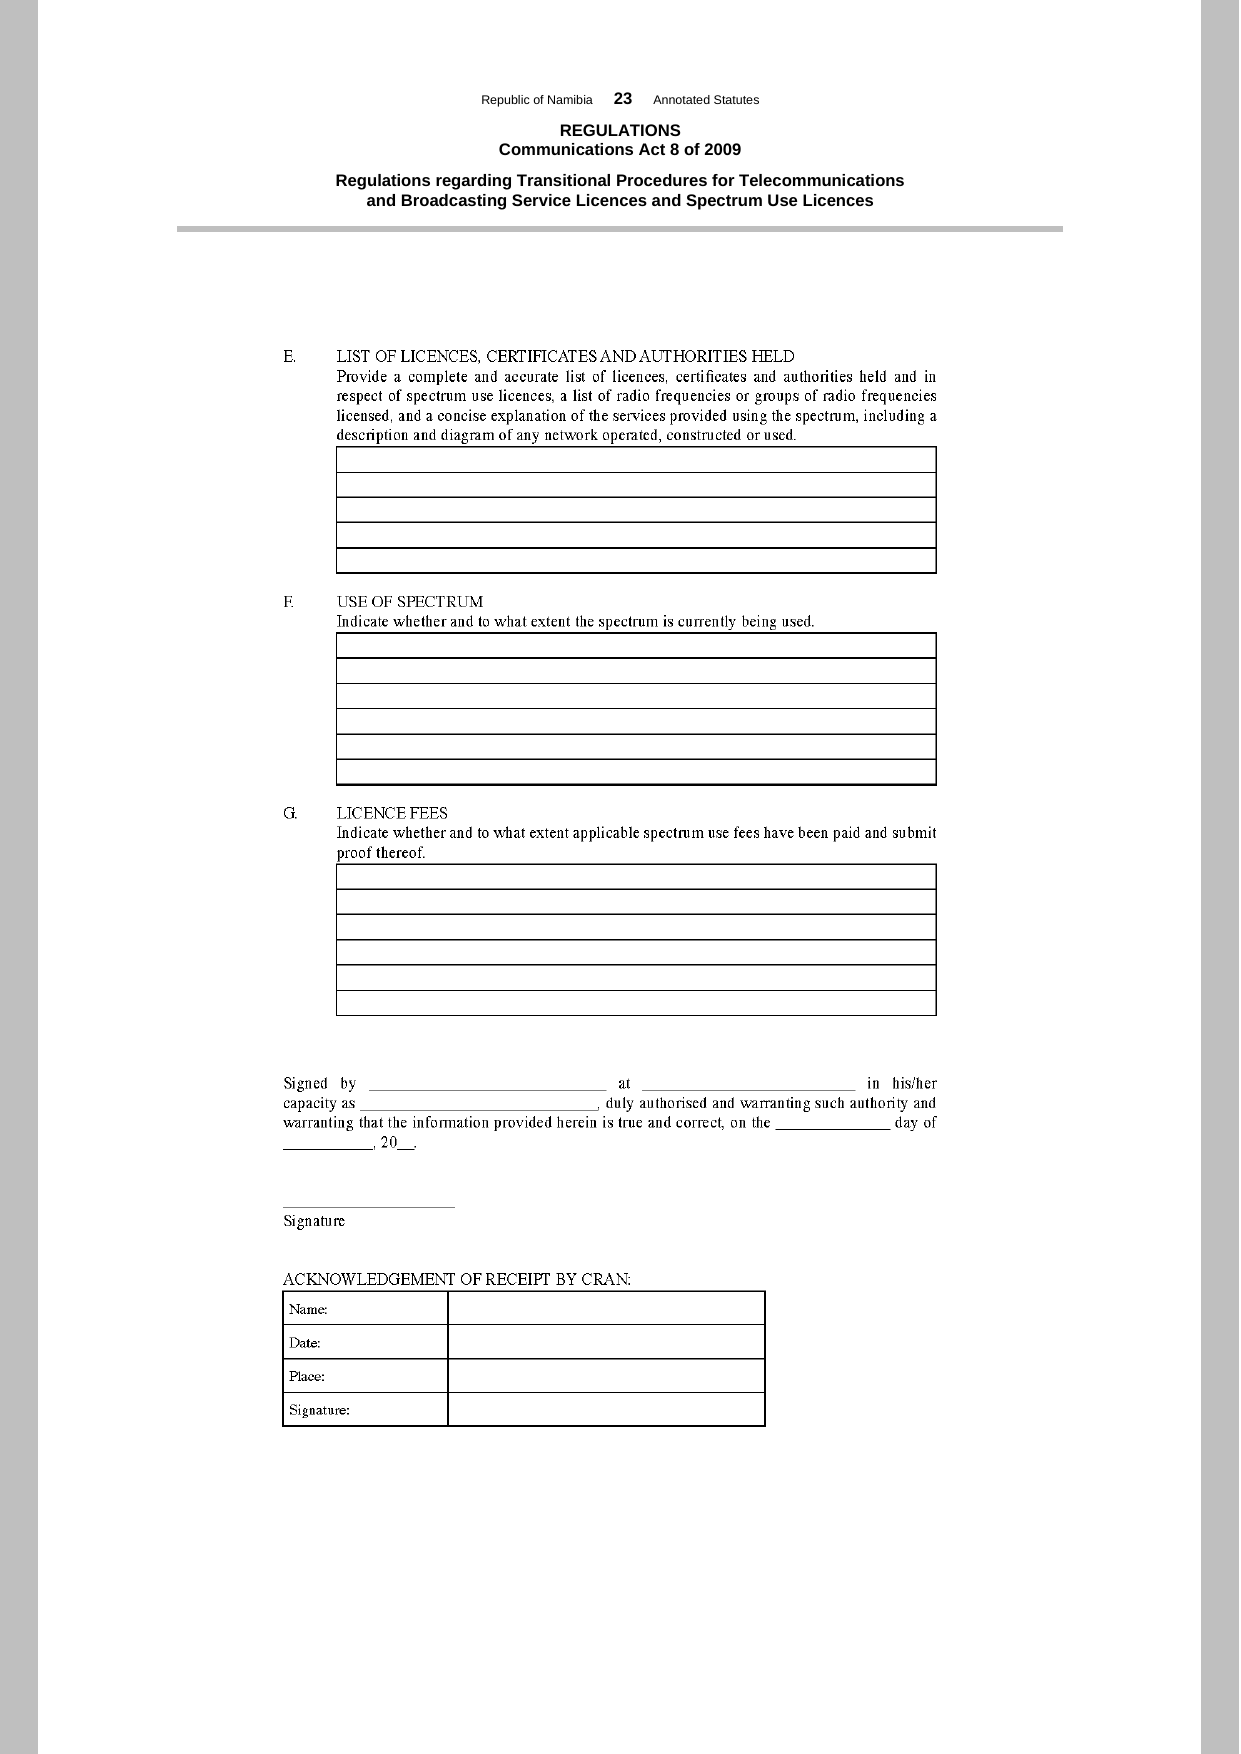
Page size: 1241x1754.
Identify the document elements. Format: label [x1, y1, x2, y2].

picture [177, 265, 1063, 1517]
